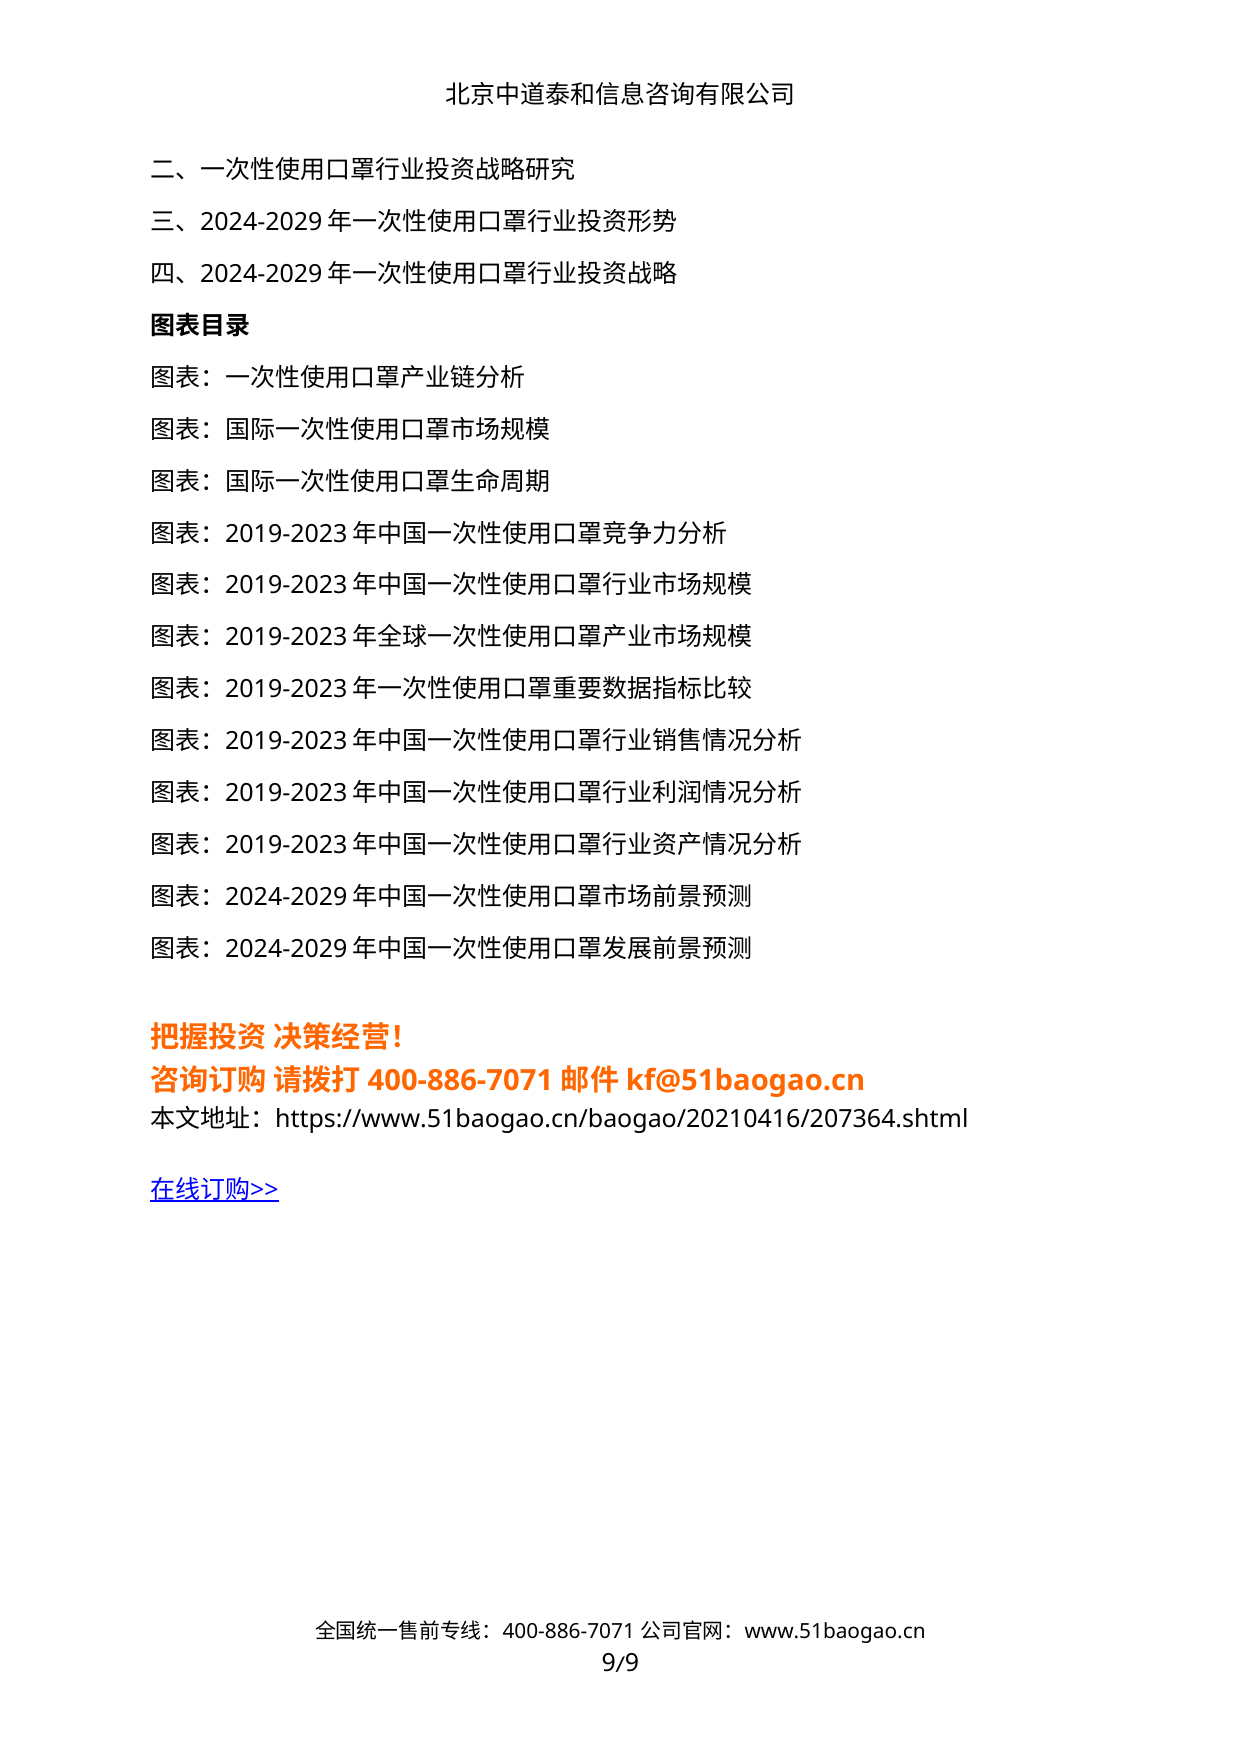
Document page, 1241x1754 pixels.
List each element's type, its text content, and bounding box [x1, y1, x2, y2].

text 图表：国际一次性使用口罩生命周期 [150, 461, 1090, 497]
text 图表：2019-2023年全球一次性使用口罩产业市场规模 [150, 617, 1090, 653]
text 图表目录 [150, 306, 1090, 342]
text 二、一次性使用口罩行业投资战略研究 [150, 150, 1090, 186]
text 图表：2019-2023年一次性使用口罩重要数据指标比较 [150, 669, 1090, 705]
text 图表：2019-2023年中国一次性使用口罩行业市场规模 [150, 565, 1090, 601]
text 把握投资 决策经营！咨询订购 请拨打 400-886-7071 邮件 kf@51baogao.cn本文地址：https://www.51baogao.cn/baogao/20210416/207364.shtml [150, 980, 1090, 1135]
text 图表：2024-2029年中国一次性使用口罩发展前景预测 [150, 928, 1090, 964]
text 图表：2019-2023年中国一次性使用口罩竞争力分析 [150, 513, 1090, 549]
text 三、2024-2029年一次性使用口罩行业投资形势 [150, 202, 1090, 238]
text 图表：2019-2023年中国一次性使用口罩行业销售情况分析 [150, 721, 1090, 757]
text 图表：2019-2023年中国一次性使用口罩行业利润情况分析 [150, 772, 1090, 809]
text 图表：一次性使用口罩产业链分析 [150, 357, 1090, 394]
text 在线订购>> [150, 1135, 1090, 1205]
text 图表：国际一次性使用口罩市场规模 [150, 409, 1090, 446]
text 图表：2019-2023年中国一次性使用口罩行业资产情况分析 [150, 824, 1090, 861]
text 图表：2024-2029年中国一次性使用口罩市场前景预测 [150, 876, 1090, 912]
text 四、2024-2029年一次性使用口罩行业投资战略 [150, 254, 1090, 290]
